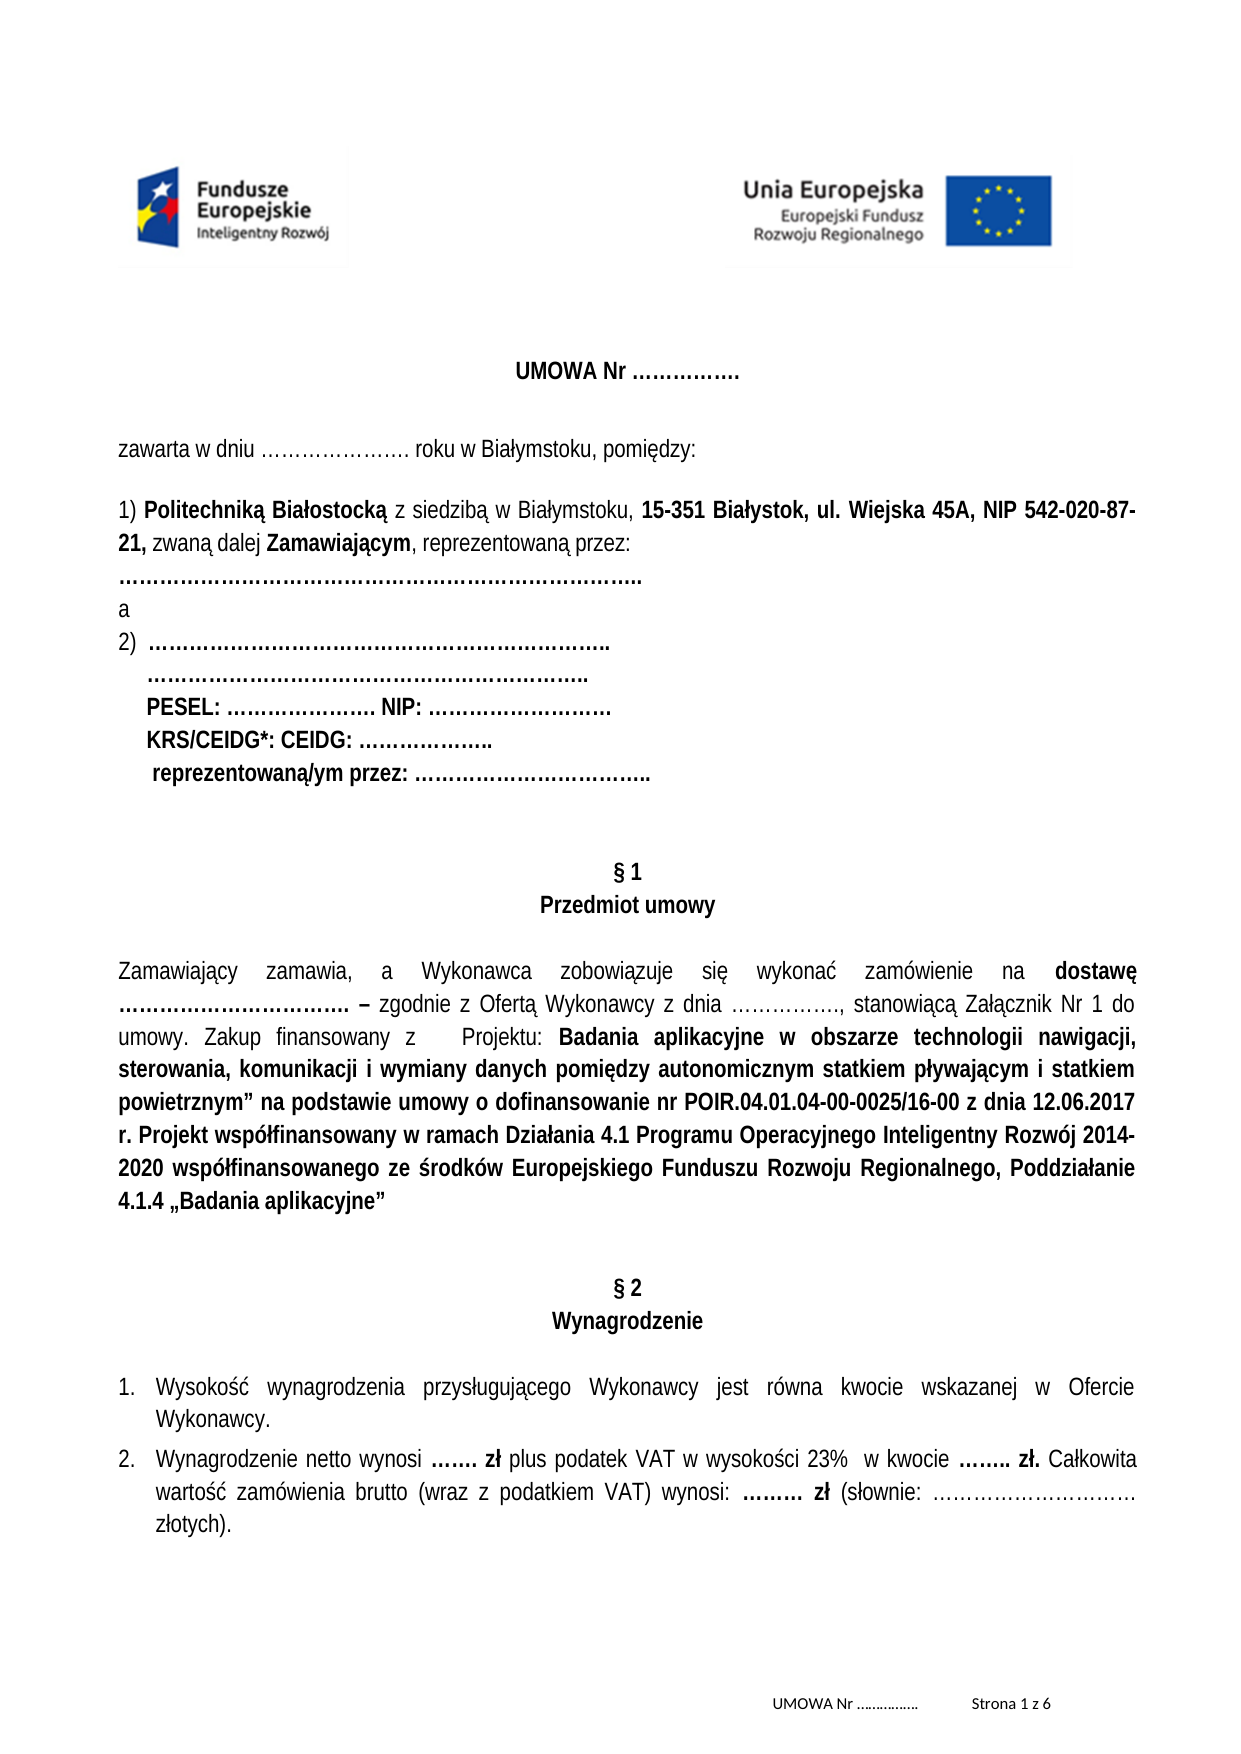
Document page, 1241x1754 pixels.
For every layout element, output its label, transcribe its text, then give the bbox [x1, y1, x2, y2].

text § 1 [118, 857, 1137, 886]
text KRS/CEIDG*: CEIDG: ……………….. [118, 725, 1137, 754]
picture [725, 155, 1073, 269]
text reprezentowaną/ym przez: …………………………….. [118, 758, 1137, 787]
picture [118, 146, 350, 269]
text zawarta w dniu …………………. roku w Białymstoku, pomiędzy: [118, 434, 1137, 463]
subtitle UMOWA Nr ……………. [118, 356, 1137, 385]
text ………………………………………………………………….. [118, 561, 1137, 589]
list Wynagrodzenie netto wynosi ……. zł plus podatek VAT w wysokości 23% w kwocie …….. zł. Całkowita wartość zamówienia brutto (wraz z podatkiem VAT) wynosi: ……… zł (słownie: ………………………… złotych). [118, 1444, 1137, 1538]
text PESEL: …………………. NIP: ……………………… [118, 692, 1137, 721]
text Wynagrodzenie [118, 1306, 1137, 1334]
text ……………………………………………………….. [118, 659, 1137, 688]
list Wysokość wynagrodzenia przysługującego Wykonawcy jest równa kwocie wskazanej w Ofercie Wykonawcy. [118, 1372, 1137, 1433]
text a [118, 594, 1137, 622]
text § 2 [118, 1273, 1137, 1301]
text Przedmiot umowy [118, 890, 1137, 918]
text Zamawiający zamawia, a Wykonawca zobowiązuje się wykonać zamówienie na dostawę ……………………………. – zgodnie z Ofertą Wykonawcy z dnia ……………., stanowiącą Załącznik Nr 1 do umowy. Zakup finansowany z Projektu: Badania aplikacyjne w obszarze technologii nawigacji, sterowania, komunikacji i wymiany danych pomiędzy autonomicznym statkiem pływającym i statkiem powietrznym” na podstawie umowy o dofinansowanie nr POIR.04.01.04-00-0025/16-00 z dnia 12.06.2017 r. Projekt współfinansowany w ramach Działania 4.1 Programu Operacyjnego Inteligentny Rozwój 2014-2020 współfinansowanego ze środków Europejskiego Funduszu Rozwoju Regionalnego, Poddziałanie 4.1.4 „Badania aplikacyjne” [118, 956, 1137, 1215]
text 1) Politechniką Białostocką z siedzibą w Białymstoku, 15-351 Białystok, ul. Wiejska 45A, NIP 542-020-87-21, zwaną dalej Zamawiającym, reprezentowaną przez: [118, 495, 1137, 556]
text 2) ………………………………………………………….. [118, 627, 1137, 655]
